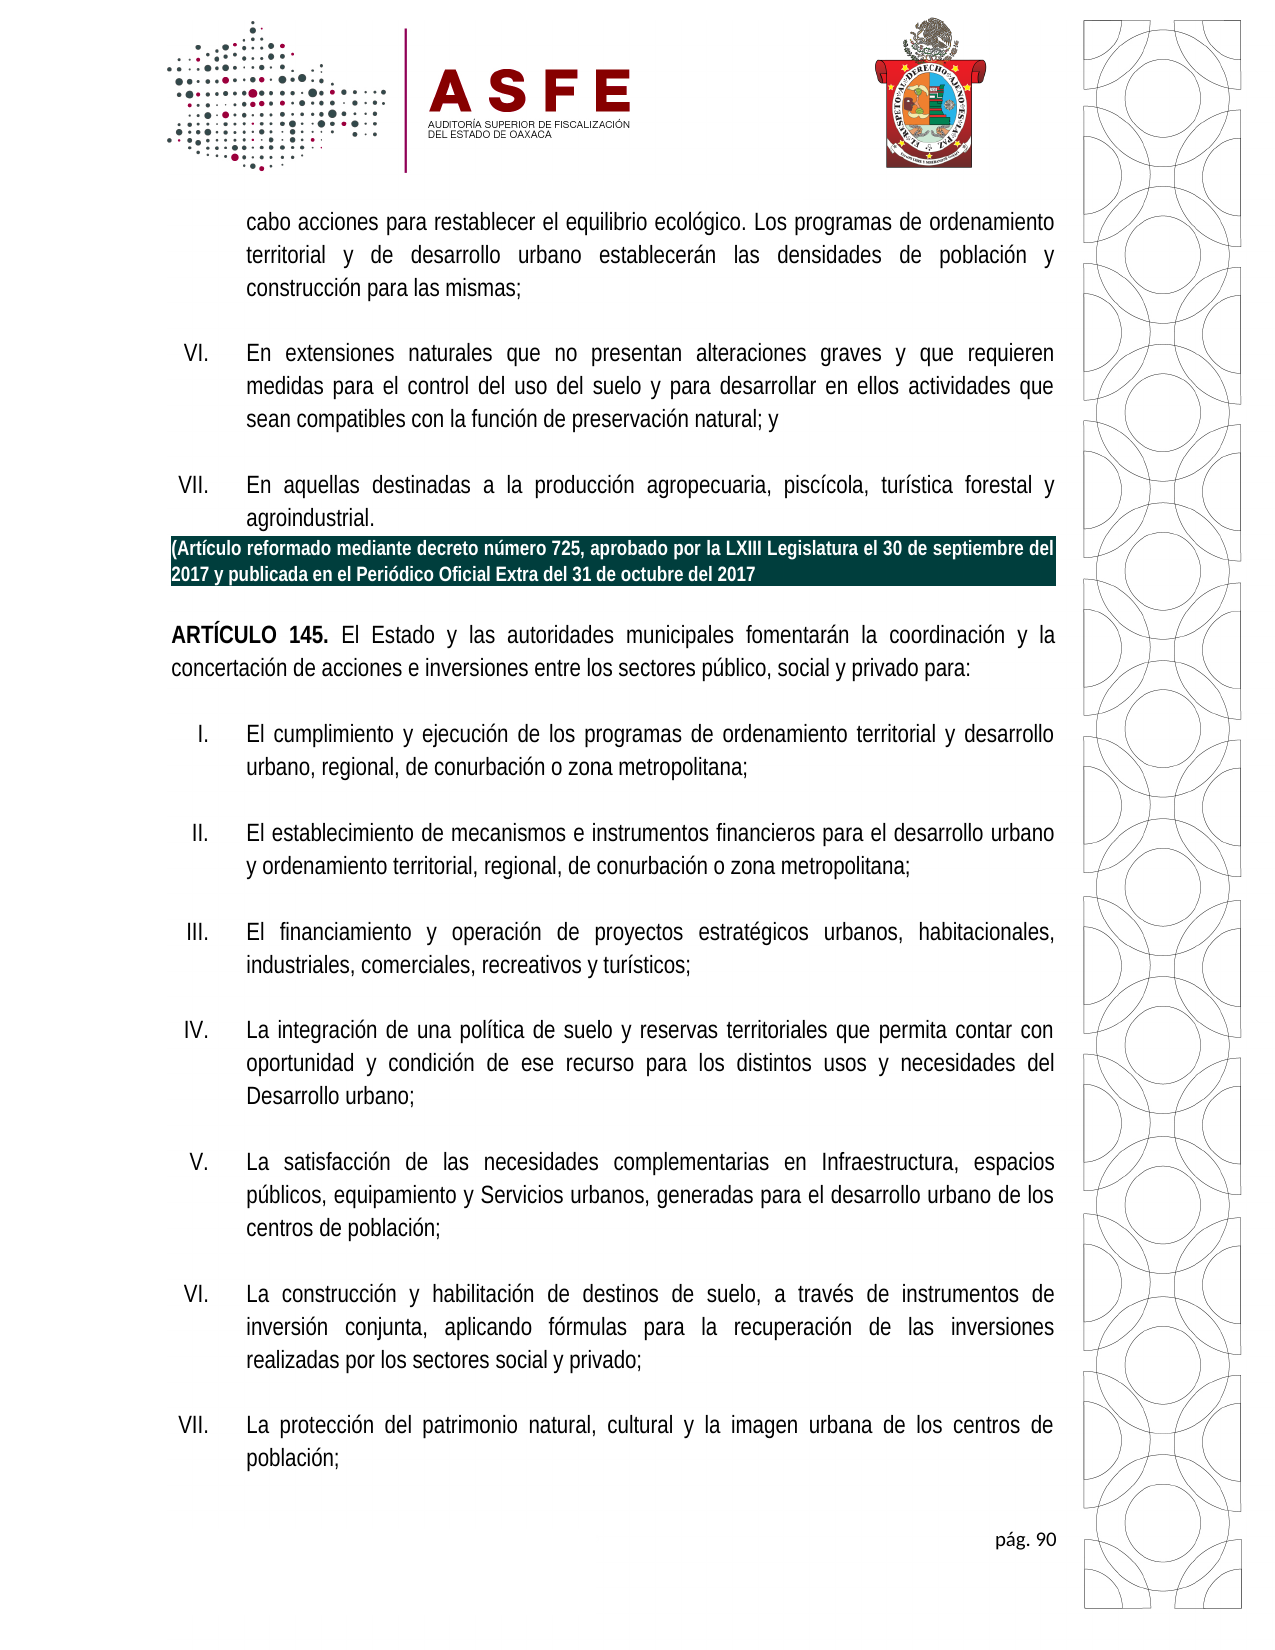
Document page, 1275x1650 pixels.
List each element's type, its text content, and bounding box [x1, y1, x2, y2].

list El establecimiento de mecanismos e instrumentos financieros para el desarrollo urbano y ordenamiento territorial, regional, de conurbación o zona metropolitana; [209, 818, 1056, 879]
text ARTÍCULO 145. El Estado y las autoridades municipales fomentarán la coordinación y la concertación de acciones e inversiones entre los sectores público, social y privado para: [171, 621, 1056, 682]
text (Artículo reformado mediante decreto número 725, aprobado por la LXIII Legislatura el 30 de septiembre del 2017 y publicada en el Periódico Oficial Extra del 31 de octubre del 2017 [171, 536, 1056, 586]
list El financiamiento y operación de proyectos estratégicos urbanos, habitacionales, industriales, comerciales, recreativos y turísticos; [209, 917, 1056, 978]
list El cumplimiento y ejecución de los programas de ordenamiento territorial y desarrollo urbano, regional, de conurbación o zona metropolitana; [209, 719, 1056, 781]
picture [167, 15, 1275, 1650]
list La integración de una política de suelo y reservas territoriales que permita contar con oportunidad y condición de ese recurso para los distintos usos y necesidades del Desarrollo urbano; [209, 1016, 1056, 1110]
list La protección del patrimonio natural, cultural y la imagen urbana de los centros de población; [209, 1411, 1056, 1472]
list En aquellas destinadas a la producción agropecuaria, piscícola, turística forestal y agroindustrial. [209, 470, 1056, 532]
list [209, 207, 1056, 301]
list La construcción y habilitación de destinos de suelo, a través de instrumentos de inversión conjunta, aplicando fórmulas para la recuperación de las inversiones realizadas por los sectores social y privado; [209, 1279, 1056, 1373]
list La satisfacción de las necesidades complementarias en Infraestructura, espacios públicos, equipamiento y Servicios urbanos, generadas para el desarrollo urbano de los centros de población; [209, 1147, 1056, 1242]
list En extensiones naturales que no presentan alteraciones graves y que requieren medidas para el control del uso del suelo y para desarrollar en ellos actividades que sean compatibles con la función de preservación natural; y [209, 338, 1056, 433]
